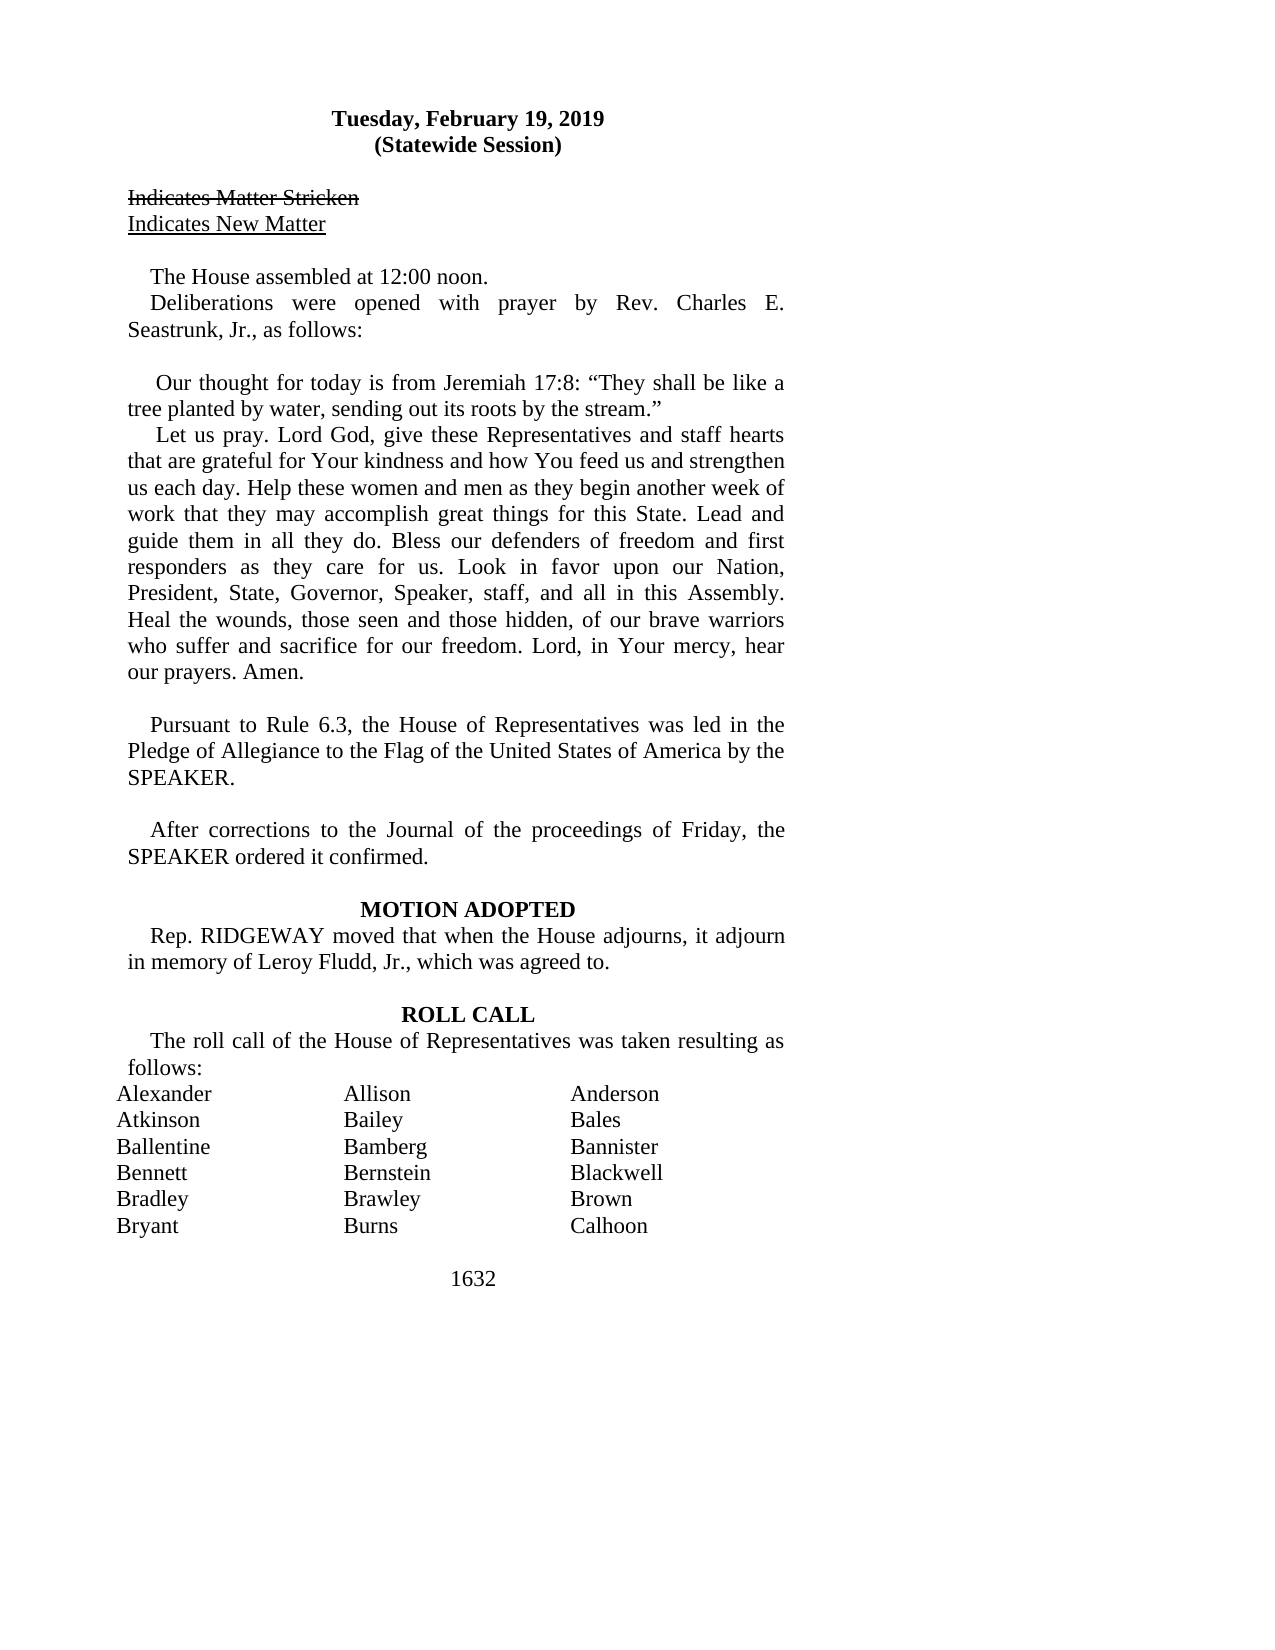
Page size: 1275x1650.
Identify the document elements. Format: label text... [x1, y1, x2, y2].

text Pursuant to Rule 6.3, the House of Representatives was led in the Pledge of Allegiance to the Flag of the United States of America by the SPEAKER. [127, 711, 786, 790]
table_cell Bailey [332, 1106, 559, 1133]
text Rep. RIDGEWAY moved that when the House adjourns, it adjourn in memory of Leroy Fludd, Jr., which was agreed to. [127, 922, 786, 975]
table_cell Ballentine [105, 1133, 332, 1159]
table_cell Bradley [105, 1186, 332, 1212]
text Our thought for today is from Jeremiah 17:8: “They shall be like a tree planted by water, sending out its roots by the stream.” [127, 368, 786, 421]
text The roll call of the House of Representatives was taken resulting as follows: [127, 1027, 786, 1080]
text Indicates New Matter [127, 210, 786, 237]
text ROLL CALL [127, 1001, 786, 1027]
table_cell Brawley [332, 1186, 559, 1212]
table_header Alexander [105, 1080, 332, 1106]
table_cell Atkinson [105, 1106, 332, 1133]
table_cell Bryant [105, 1212, 332, 1238]
table_header Allison [332, 1080, 559, 1106]
text The House assembled at 12:00 noon. [127, 263, 786, 289]
table_cell Blackwell [559, 1159, 786, 1186]
table_header Anderson [559, 1080, 786, 1106]
table_cell Bennett [105, 1159, 332, 1186]
text MOTION ADOPTED [127, 896, 786, 922]
table_cell Brown [559, 1186, 786, 1212]
table_cell Bales [559, 1106, 786, 1133]
table_cell Bernstein [332, 1159, 559, 1186]
text Deliberations were opened with prayer by Rev. Charles E. Seastrunk, Jr., as follows: [127, 289, 786, 342]
text After corrections to the Journal of the proceedings of Friday, the SPEAKER ordered it confirmed. [127, 817, 786, 869]
text Indicates Matter Stricken [127, 184, 786, 210]
text Let us pray. Lord God, give these Representatives and staff hearts that are grateful for Your kindness and how You feed us and strengthen us each day. Help these women and men as they begin another week of work that they may accomplish great things for this State. Lead and guide them in all they do. Bless our defenders of freedom and first responders as they care for us. Look in favor upon our Nation, President, State, Governor, Speaker, staff, and all in this Assembly. Heal the wounds, those seen and those hidden, of our brave warriors who suffer and sacrifice for our freedom. Lord, in Your mercy, hear our prayers. Amen. [127, 421, 786, 685]
table_cell Burns [332, 1212, 559, 1238]
table_cell Bannister [559, 1133, 786, 1159]
table_cell Calhoon [559, 1212, 786, 1238]
table_cell Bamberg [332, 1133, 559, 1159]
